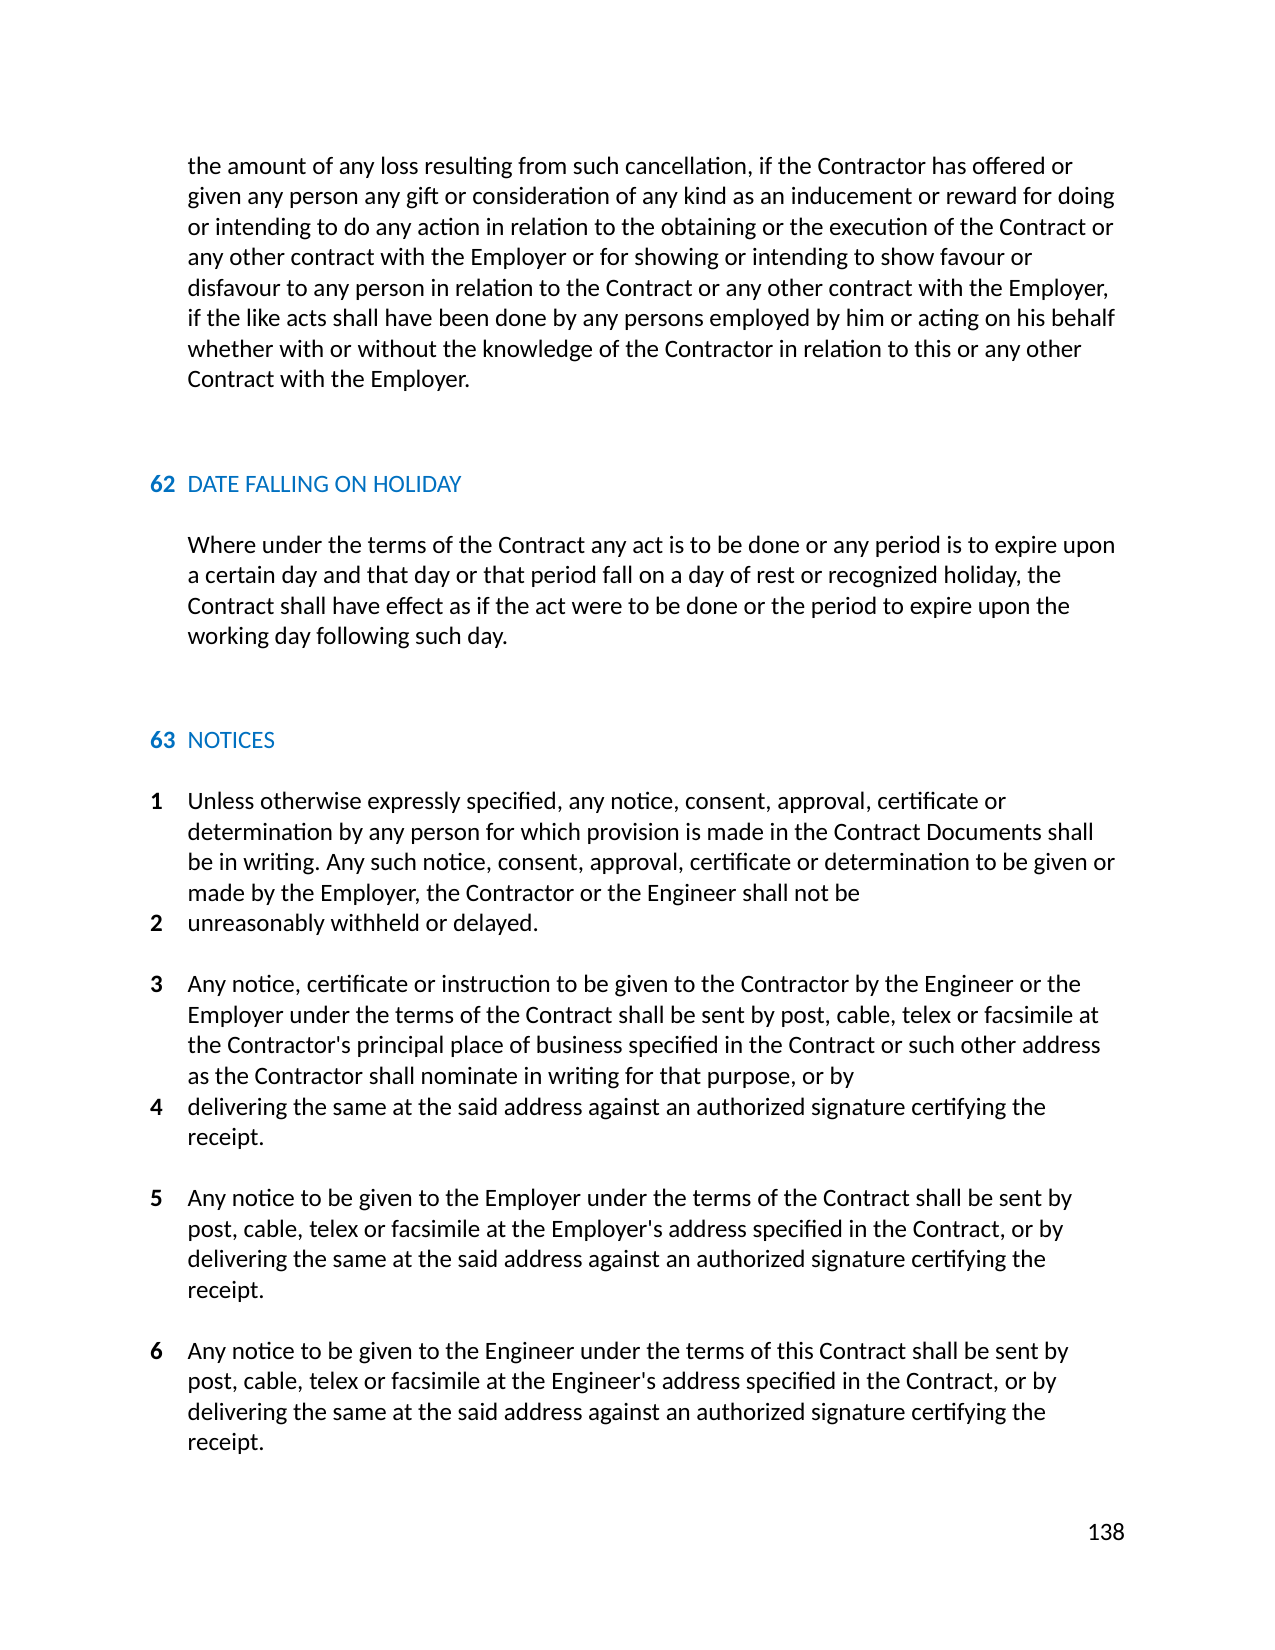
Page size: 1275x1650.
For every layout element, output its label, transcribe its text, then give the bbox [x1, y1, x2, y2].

text Where under the terms of the Contract any act is to be done or any period is to expire upon a certain day and that day or that period fall on a day of rest or recognized holiday, the Contract shall have effect as if the act were to be done or the period to expire upon the working day following such day. [187, 529, 1125, 651]
list Any notice, certificate or instruction to be given to the Contractor by the Engineer or the Employer under the terms of the Contract shall be sent by post, cable, telex or facsimile at the Contractor's principal place of business specified in the Contract or such other address as the Contractor shall nominate in writing for that purpose, or by [150, 968, 1125, 1091]
list unreasonably withheld or delayed. [150, 907, 1125, 938]
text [187, 150, 1125, 394]
list Unless otherwise expressly specified, any notice, consent, approval, certificate or determination by any person for which provision is made in the Contract Documents shall be in writing. Any such notice, consent, approval, certificate or determination to be given or made by the Employer, the Contractor or the Engineer shall not be [150, 785, 1125, 907]
subtitle DATE FALLING ON HOLIDAY [150, 468, 1125, 498]
list Any notice to be given to the Employer under the terms of the Contract shall be sent by post, cable, telex or facsimile at the Employer's address specified in the Contract, or by delivering the same at the said address against an authorized signature certifying the receipt. [150, 1182, 1125, 1304]
subtitle NOTICES [150, 724, 1125, 755]
list delivering the same at the said address against an authorized signature certifying the receipt. [150, 1091, 1125, 1152]
list Any notice to be given to the Engineer under the terms of this Contract shall be sent by post, cable, telex or facsimile at the Engineer's address specified in the Contract, or by delivering the same at the said address against an authorized signature certifying the receipt. [150, 1335, 1125, 1457]
